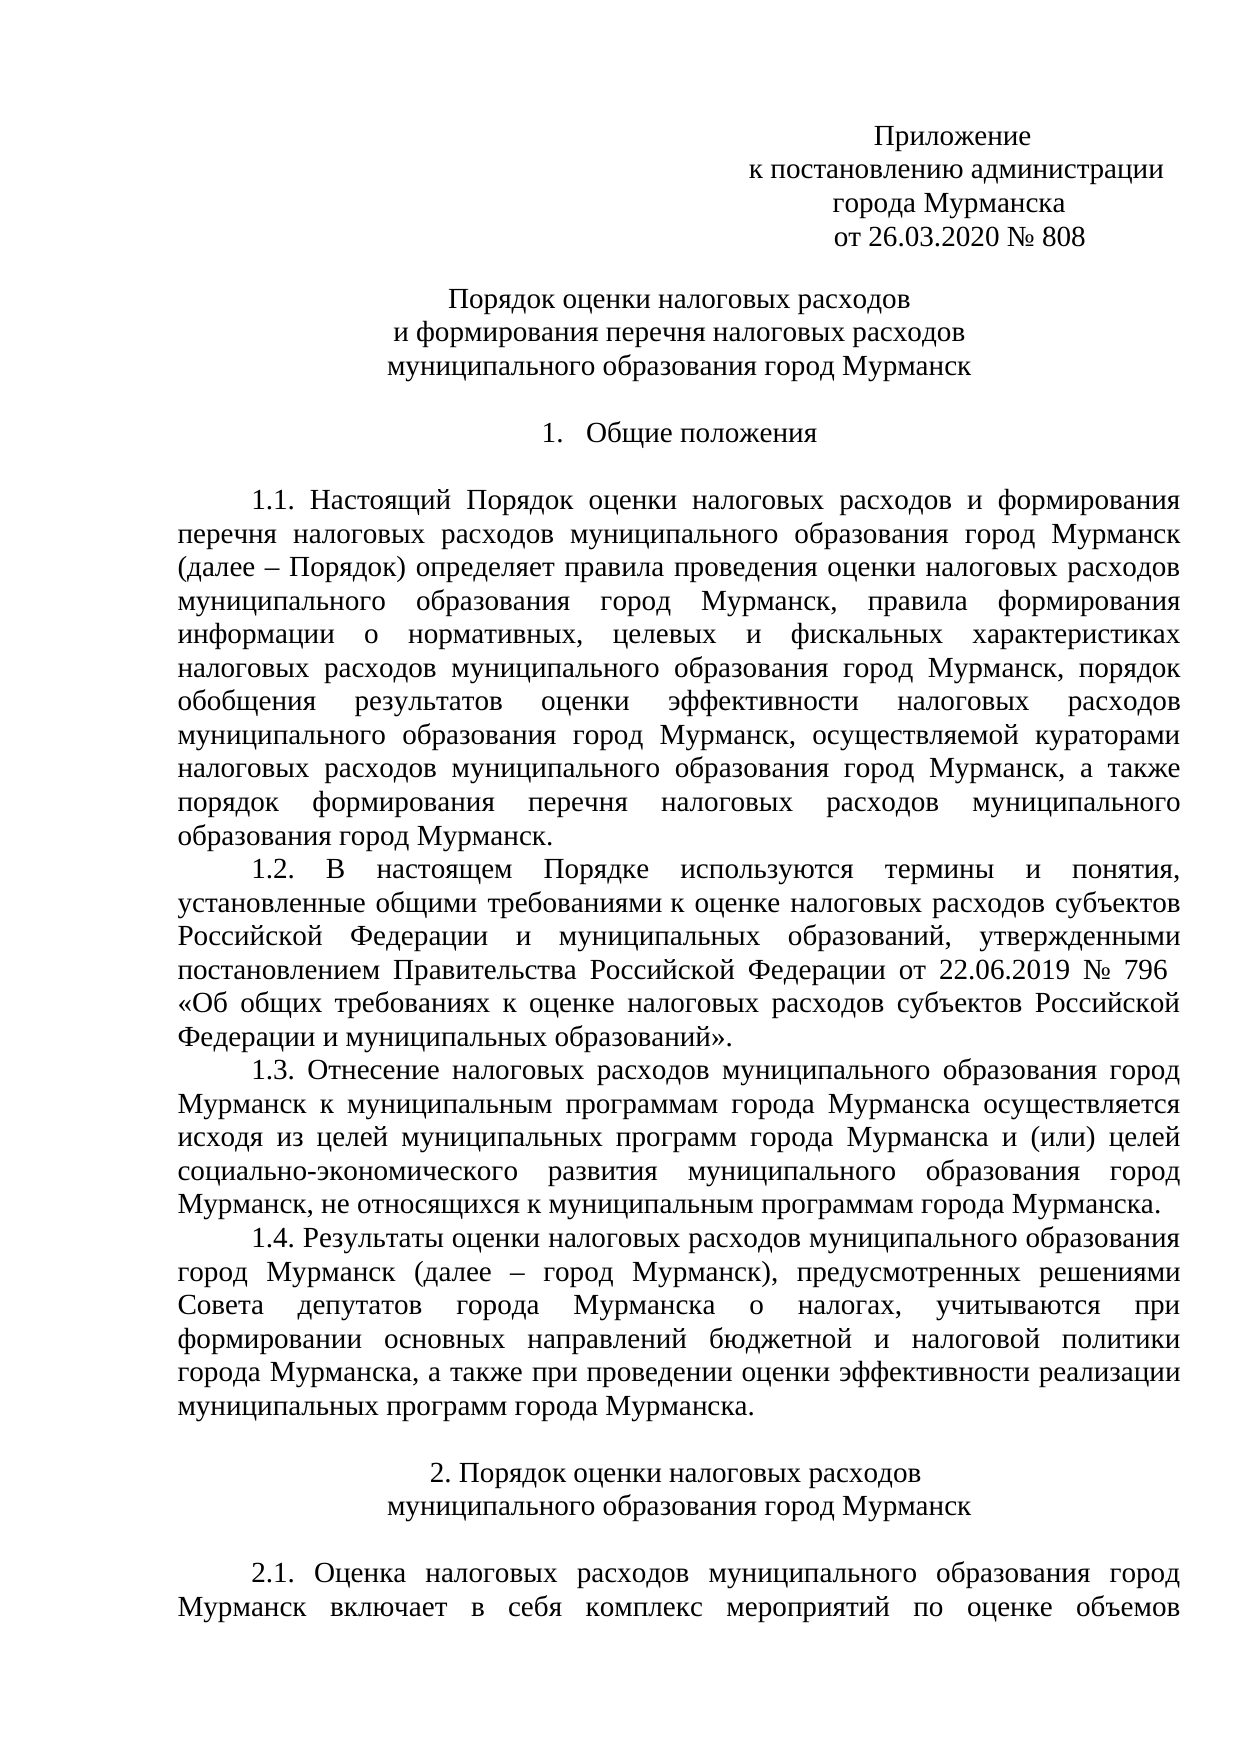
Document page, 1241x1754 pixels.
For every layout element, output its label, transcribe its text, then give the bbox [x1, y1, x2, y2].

text 1.2. В настоящем Порядке используются термины и понятия, установленные общими требованиями к оценке налоговых расходов субъектов Российской Федерации и муниципальных образований, утвержденными постановлением Правительства Российской Федерации от 22.06.2019 № 796 «Об общих требованиях к оценке налоговых расходов субъектов Российской Федерации и муниципальных образований». [177, 851, 1181, 1052]
title 2. Порядок оценки налоговых расходов муниципального образования город Мурманск [177, 1455, 1181, 1522]
text Приложение [177, 118, 1181, 152]
text города Мурманска [177, 185, 1181, 219]
text 1.4. Результаты оценки налоговых расходов муниципального образования город Мурманск (далее – город Мурманск), предусмотренных решениями Совета депутатов города Мурманска о налогах, учитываются при формировании основных направлений бюджетной и налоговой политики города Мурманска, а также при проведении оценки эффективности реализации муниципальных программ города Мурманска. [177, 1220, 1181, 1421]
text Порядок оценки налоговых расходов [177, 281, 1181, 314]
text муниципального образования город Мурманск [177, 348, 1181, 382]
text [177, 1556, 1181, 1623]
text и формирования перечня налоговых расходов [177, 314, 1181, 348]
text 1.3. Отнесение налоговых расходов муниципального образования город Мурманск к муниципальным программам города Мурманска осуществляется исходя из целей муниципальных программ города Мурманска и (или) целей социально-экономического развития муниципального образования город Мурманск, не относящихся к муниципальным программам города Мурманска. [177, 1052, 1181, 1220]
text 1.1. Настоящий Порядок оценки налоговых расходов и формирования перечня налоговых расходов муниципального образования город Мурманск (далее – Порядок) определяет правила проведения оценки налоговых расходов муниципального образования город Мурманск, правила формирования информации о нормативных, целевых и фискальных характеристиках налоговых расходов муниципального образования город Мурманск, порядок обобщения результатов оценки эффективности налоговых расходов муниципального образования город Мурманск, осуществляемой кураторами налоговых расходов муниципального образования город Мурманск, а также порядок формирования перечня налоговых расходов муниципального образования город Мурманск. [177, 482, 1181, 851]
title Общие положения [177, 415, 1181, 449]
text от 26.03.2020 № 808 [177, 219, 1181, 252]
text к постановлению администрации [177, 152, 1181, 185]
